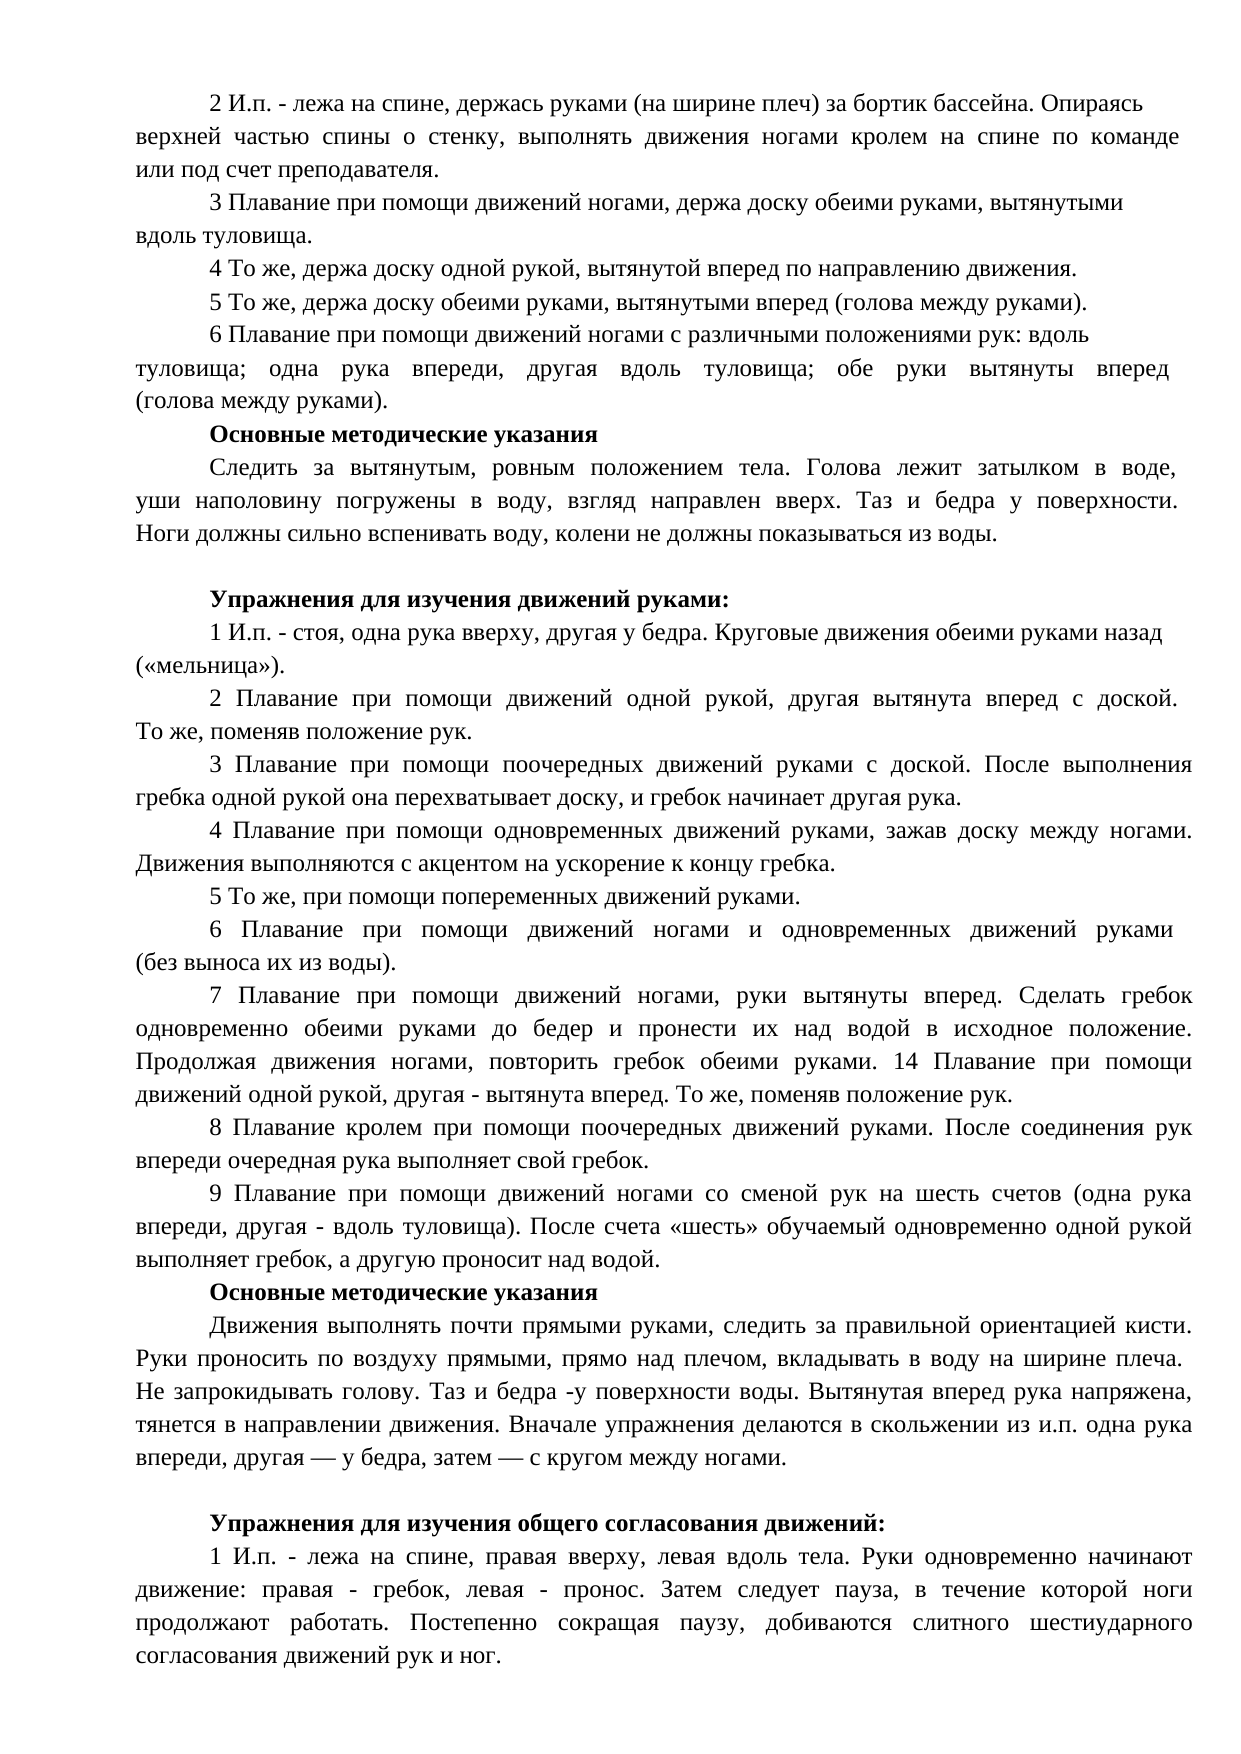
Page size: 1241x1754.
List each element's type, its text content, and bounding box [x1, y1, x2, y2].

text 1 И.п. - стоя, одна рука вверху, другая у бедра. Круговые движения обеими руками назад [135, 617, 1194, 646]
text 6 Плавание при помощи движений ногами с различными положениями рук: вдоль [135, 319, 1194, 348]
text 5 То же, при помощи попеременных движений руками. [135, 881, 1194, 910]
text 1 И.п. - лежа на спине, правая вверху, левая вдоль тела. Руки одновременно начинают движение: правая - гребок, левая - пронос. Затем следует пауза, в течение которой ноги продолжают работать. Постепенно сокращая паузу, добиваются слитного шестиударного согласования движений рук и ног. [135, 1541, 1194, 1669]
text Следить за вытянутым, ровным положением тела. Голова лежит затылком в воде, уши наполовину погружены в воду, взгляд направлен вверх. Таз и бедра у поверхности. Ноги должны сильно вспенивать воду, колени не должны показываться из воды. [135, 452, 1194, 546]
text Упражнения для изучения движений руками: [135, 584, 1194, 612]
text 2 И.п. - лежа на спине, держась руками (на ширине плеч) за бортик бассейна. Опираясь [135, 88, 1194, 117]
text 3 Плавание при помощи движений ногами, держа доску обеими руками, вытянутыми [135, 187, 1194, 216]
text вдоль туловища. [135, 221, 1194, 249]
text 5 То же, держа доску обеими руками, вытянутыми вперед (голова между руками). [135, 287, 1194, 315]
text 2 Плавание при помощи движений одной рукой, другая вытянута вперед с доской. То же, поменяв положение рук. [135, 683, 1194, 744]
text 3 Плавание при помощи поочередных движений руками с доской. После выполнения гребка одной рукой она перехватывает доску, и гребок начинает другая рука. [135, 749, 1194, 811]
text Основные методические указания [135, 419, 1194, 447]
text Упражнения для изучения общего согласования движений: [135, 1508, 1194, 1537]
text Движения выполнять почти прямыми руками, следить за правильной ориентацией кисти. Руки проносить по воздуху прямыми, прямо над плечом, вкладывать в воду на ширине плеча. Не запрокидывать голову. Таз и бедра -у поверхности воды. Вытянутая вперед рука напряжена, тянется в направлении движения. Вначале упражнения делаются в скольжении из и.п. одна рука впереди, другая — у бедра, затем — с кругом между ногами. [135, 1310, 1194, 1471]
text 9 Плавание при помощи движений ногами со сменой рук на шесть счетов (одна рука впереди, другая - вдоль туловища). После счета «шесть» обучаемый одновременно одной рукой выполняет гребок, а другую проносит над водой. [135, 1178, 1194, 1273]
text 8 Плавание кролем при помощи поочередных движений руками. После соединения рук впереди очередная рука выполняет свой гребок. [135, 1112, 1194, 1174]
text 6 Плавание при помощи движений ногами и одновременных движений руками (без выноса их из воды). [135, 914, 1194, 976]
text туловища; одна рука впереди, другая вдоль туловища; обе руки вытянуты вперед (голова между руками). [135, 353, 1194, 414]
text Основные методические указания [135, 1277, 1194, 1306]
text 7 Плавание при помощи движений ногами, руки вытянуты вперед. Сделать гребок одновременно обеими руками до бедер и пронести их над водой в исходное положение. Продолжая движения ногами, повторить гребок обеими руками. 14 Плавание при помощи движений одной рукой, другая - вытянута вперед. То же, поменяв положение рук. [135, 980, 1194, 1108]
text верхней частью спины о стенку, выполнять движения ногами кролем на спине по команде или под счет преподавателя. [135, 121, 1194, 183]
text 4 То же, держа доску одной рукой, вытянутой вперед по направлению движения. [135, 253, 1194, 282]
text («мельница»). [135, 650, 1194, 678]
text 4 Плавание при помощи одновременных движений руками, зажав доску между ногами. Движения выполняются с акцентом на ускорение к концу гребка. [135, 815, 1194, 877]
